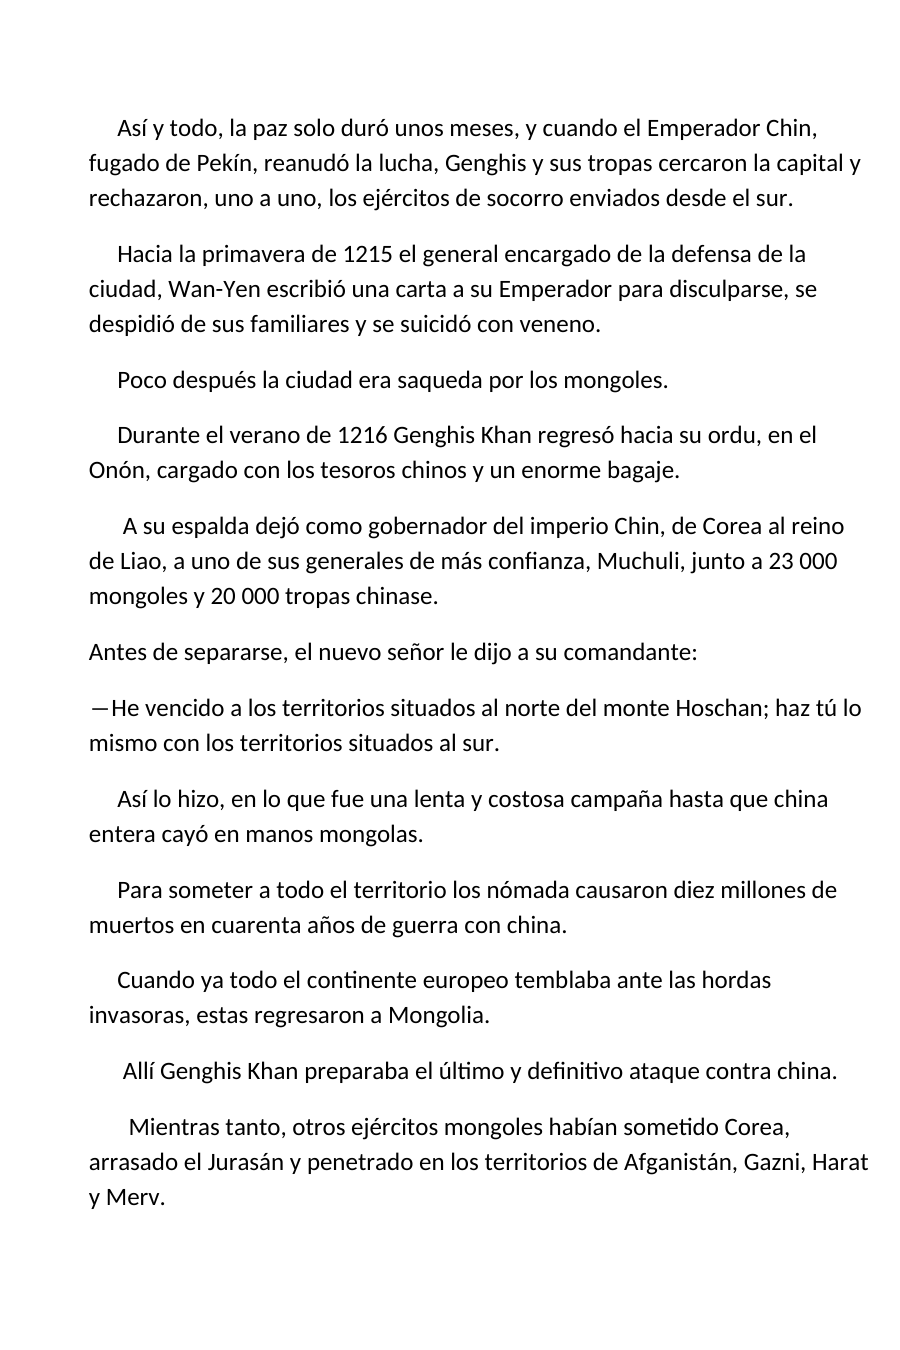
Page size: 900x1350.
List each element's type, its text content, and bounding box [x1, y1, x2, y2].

text Durante el verano de 1216 Genghis Khan regresó hacia su ordu, en el Onón, cargado con los tesoros chinos y un enorme bagaje. [89, 420, 872, 485]
text Allí Genghis Khan preparaba el último y definitivo ataque contra china. [89, 1056, 872, 1086]
text Antes de separarse, el nuevo señor le dijo a su comandante: [89, 636, 872, 667]
text Poco después la ciudad era saqueda por los mongoles. [89, 364, 872, 394]
text Mientras tanto, otros ejércitos mongoles habían sometido Corea, arrasado el Jurasán y penetrado en los territorios de Afganistán, Gazni, Harat y Merv. [89, 1111, 872, 1212]
text A su espalda dejó como gobernador del imperio Chin, de Corea al reino de Liao, a uno de sus generales de más confianza, Muchuli, junto a 23 000 mongoles y 20 000 tropas chinase. [89, 511, 872, 611]
text Así y todo, la paz solo duró unos meses, y cuando el Emperador Chin, fugado de Pekín, reanudó la lucha, Genghis y sus tropas cercaron la capital y rechazaron, uno a uno, los ejércitos de socorro enviados desde el sur. [89, 112, 872, 213]
text ―He vencido a los territorios situados al norte del monte Hoschan; haz tú lo mismo con los territorios situados al sur. [89, 692, 872, 758]
text Hacia la primavera de 1215 el general encargado de la defensa de la ciudad, Wan-Yen escribió una carta a su Emperador para disculparse, se despidió de sus familiares y se suicidó con veneno. [89, 238, 872, 338]
text Cuando ya todo el continente europeo temblaba ante las hordas invasoras, estas regresaron a Mongolia. [89, 965, 872, 1030]
text Para someter a todo el territorio los nómada causaron diez millones de muertos en cuarenta años de guerra con china. [89, 874, 872, 939]
text Así lo hizo, en lo que fue una lenta y costosa campaña hasta que china entera cayó en manos mongolas. [89, 783, 872, 848]
